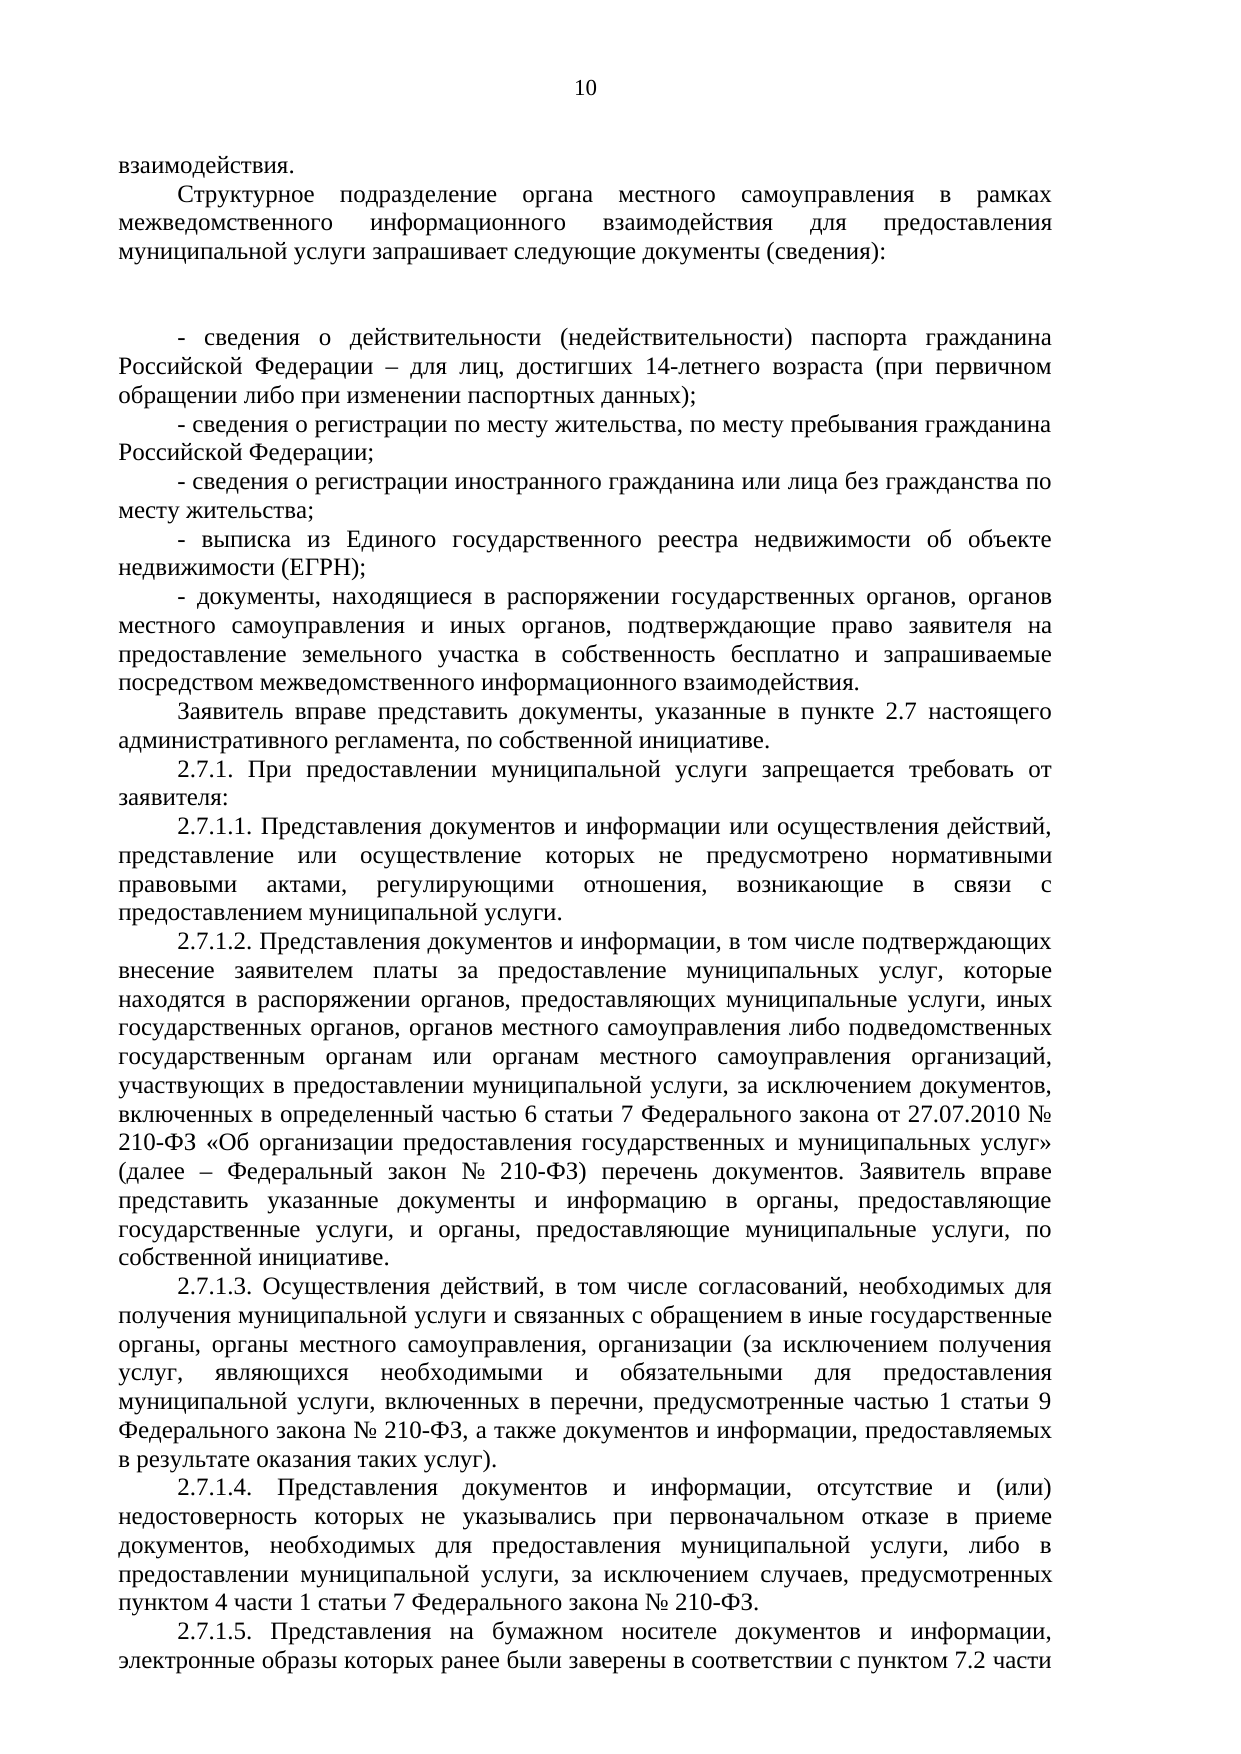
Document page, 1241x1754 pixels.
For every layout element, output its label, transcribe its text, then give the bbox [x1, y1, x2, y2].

text 2.7.1.3. Осуществления действий, в том числе согласований, необходимых для получения муниципальной услуги и связанных с обращением в иные государственные органы, органы местного самоуправления, организации (за исключением получения услуг, являющихся необходимыми и обязательными для предоставления муниципальной услуги, включенных в перечни, предусмотренные частью 1 статьи 9 Федерального закона № 210-ФЗ, а также документов и информации, предоставляемых в результате оказания таких услуг). [118, 1271, 1053, 1472]
text - сведения о регистрации иностранного гражданина или лица без гражданства по месту жительства; [118, 466, 1053, 524]
text Структурное подразделение органа местного самоуправления в рамках межведомственного информационного взаимодействия для предоставления муниципальной услуги запрашивает следующие документы (сведения): [118, 179, 1053, 265]
text - выписка из Единого государственного реестра недвижимости об объекте недвижимости (ЕГРН); [118, 524, 1053, 581]
text 2.7.1.1. Представления документов и информации или осуществления действий, представление или осуществление которых не предусмотрено нормативными правовыми актами, регулирующими отношения, возникающие в связи с предоставлением муниципальной услуги. [118, 811, 1053, 926]
text - сведения о действительности (недействительности) паспорта гражданина Российской Федерации – для лиц, достигших 14-летнего возраста (при первичном обращении либо при изменении паспортных данных); [118, 322, 1053, 409]
text 2.7.1.4. Представления документов и информации, отсутствие и (или) недостоверность которых не указывались при первоначальном отказе в приеме документов, необходимых для предоставления муниципальной услуги, либо в предоставлении муниципальной услуги, за исключением случаев, предусмотренных пунктом 4 части 1 статьи 7 Федерального закона № 210-ФЗ. [118, 1472, 1053, 1616]
text 2.7.1.2. Представления документов и информации, в том числе подтверждающих внесение заявителем платы за предоставление муниципальных услуг, которые находятся в распоряжении органов, предоставляющих муниципальные услуги, иных государственных органов, органов местного самоуправления либо подведомственных государственным органам или органам местного самоуправления организаций, участвующих в предоставлении муниципальной услуги, за исключением документов, включенных в определенный частью 6 статьи 7 Федерального закона от 27.07.2010 № 210-ФЗ «Об организации предоставления государственных и муниципальных услуг» (далее – Федеральный закон № 210-ФЗ) перечень документов. Заявитель вправе представить указанные документы и информацию в органы, предоставляющие государственные услуги, и органы, предоставляющие муниципальные услуги, по собственной инициативе. [118, 926, 1053, 1271]
text 2.7.1. При предоставлении муниципальной услуги запрещается требовать от заявителя: [118, 754, 1053, 811]
text - сведения о регистрации по месту жительства, по месту пребывания гражданина Российской Федерации; [118, 409, 1053, 466]
text - документы, находящиеся в распоряжении государственных органов, органов местного самоуправления и иных органов, подтверждающие право заявителя на предоставление земельного участка в собственность бесплатно и запрашиваемые посредством межведомственного информационного взаимодействия. [118, 581, 1053, 696]
text Заявитель вправе представить документы, указанные в пункте 2.7 настоящего административного регламента, по собственной инициативе. [118, 696, 1053, 754]
